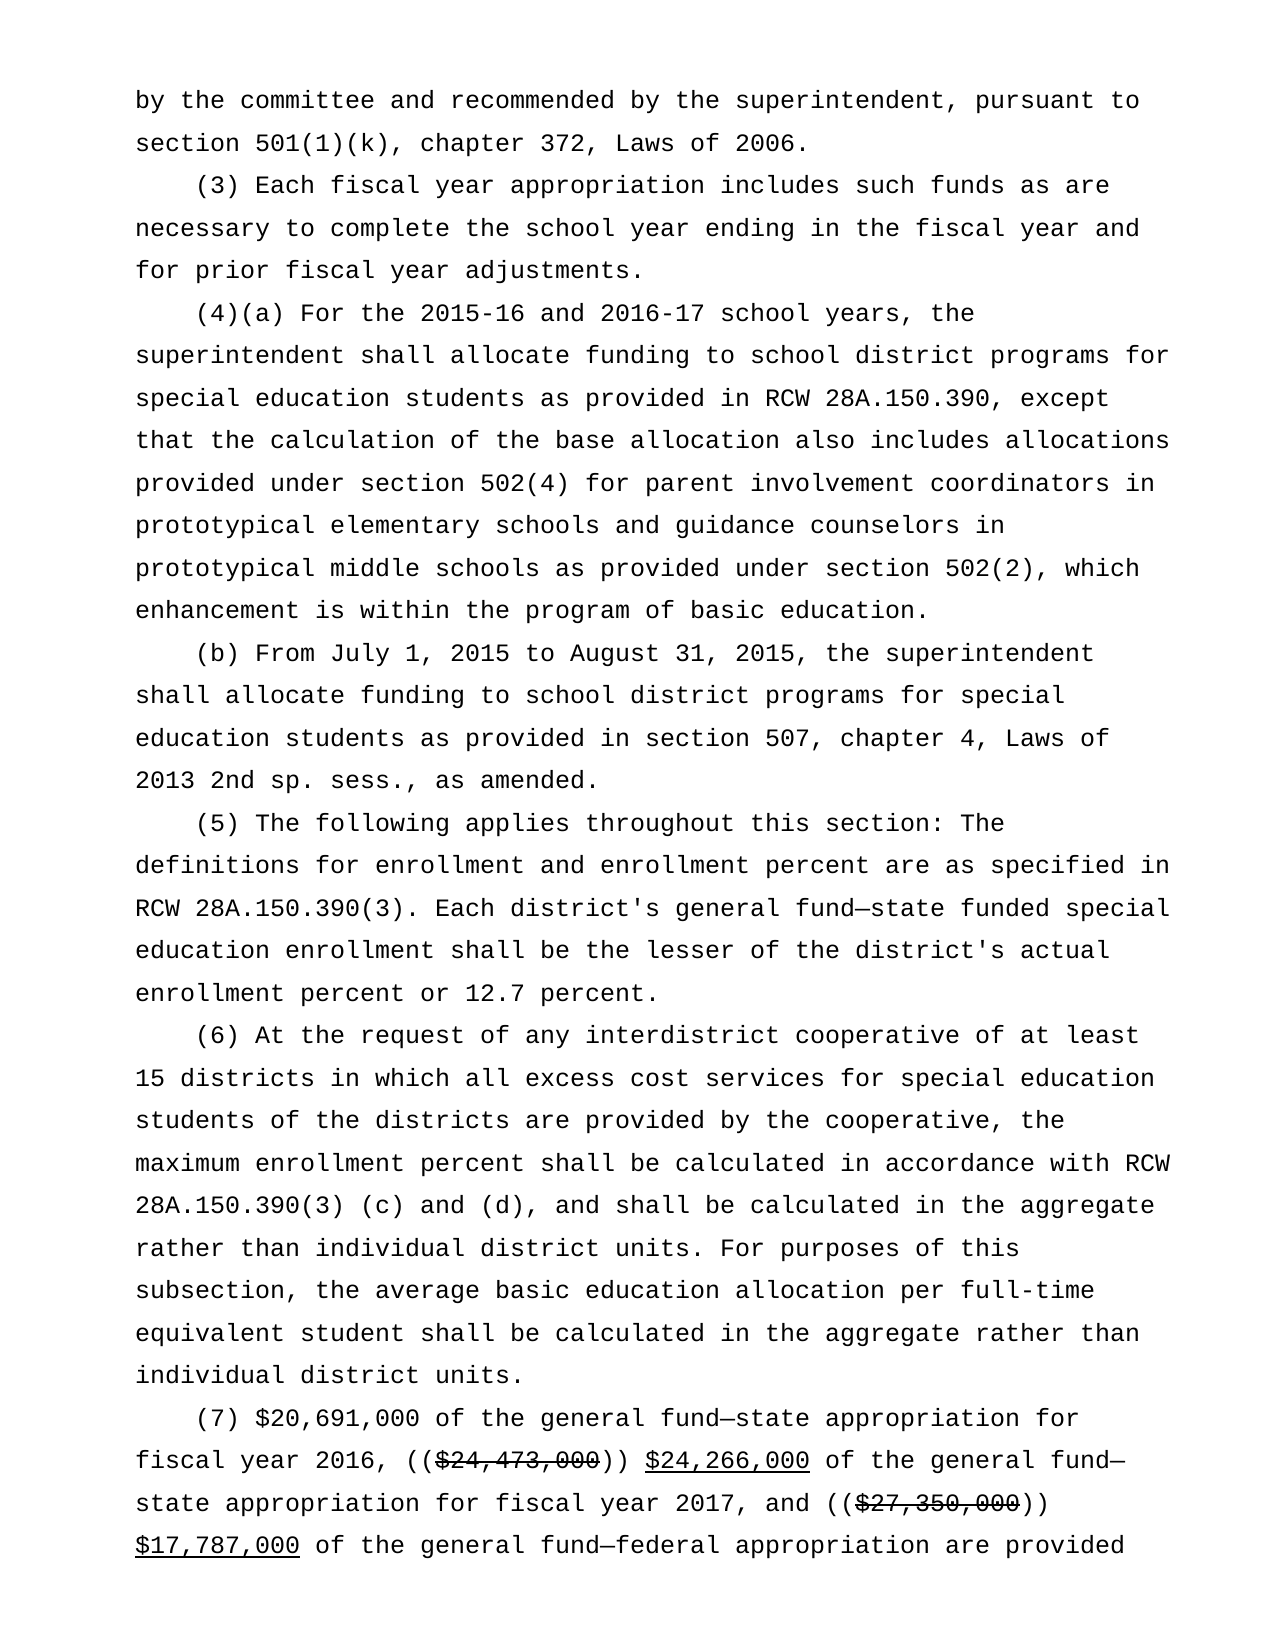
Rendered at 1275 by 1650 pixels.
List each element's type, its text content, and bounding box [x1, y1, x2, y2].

text (5) The following applies throughout this section: The definitions for enrollment and enrollment percent are as specified in RCW 28A.150.390(3). Each district's general fund—state funded special education enrollment shall be the lesser of the district's actual enrollment percent or 12.7 percent. [135, 797, 1170, 1010]
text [135, 75, 1170, 160]
text (3) Each fiscal year appropriation includes such funds as are necessary to complete the school year ending in the fiscal year and for prior fiscal year adjustments. [135, 160, 1170, 287]
text (6) At the request of any interdistrict cooperative of at least 15 districts in which all excess cost services for special education students of the districts are provided by the cooperative, the maximum enrollment percent shall be calculated in accordance with RCW 28A.150.390(3) (c) and (d), and shall be calculated in the aggregate rather than individual district units. For purposes of this subsection, the average basic education allocation per full-time equivalent student shall be calculated in the aggregate rather than individual district units. [135, 1010, 1170, 1392]
text (b) From July 1, 2015 to August 31, 2015, the superintendent shall allocate funding to school district programs for special education students as provided in section 507, chapter 4, Laws of 2013 2nd sp. sess., as amended. [135, 627, 1170, 797]
text (4)(a) For the 2015-16 and 2016-17 school years, the superintendent shall allocate funding to school district programs for special education students as provided in RCW 28A.150.390, except that the calculation of the base allocation also includes allocations provided under section 502(4) for parent involvement coordinators in prototypical elementary schools and guidance counselors in prototypical middle schools as provided under section 502(2), which enhancement is within the program of basic education. [135, 287, 1170, 627]
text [135, 1392, 1170, 1562]
